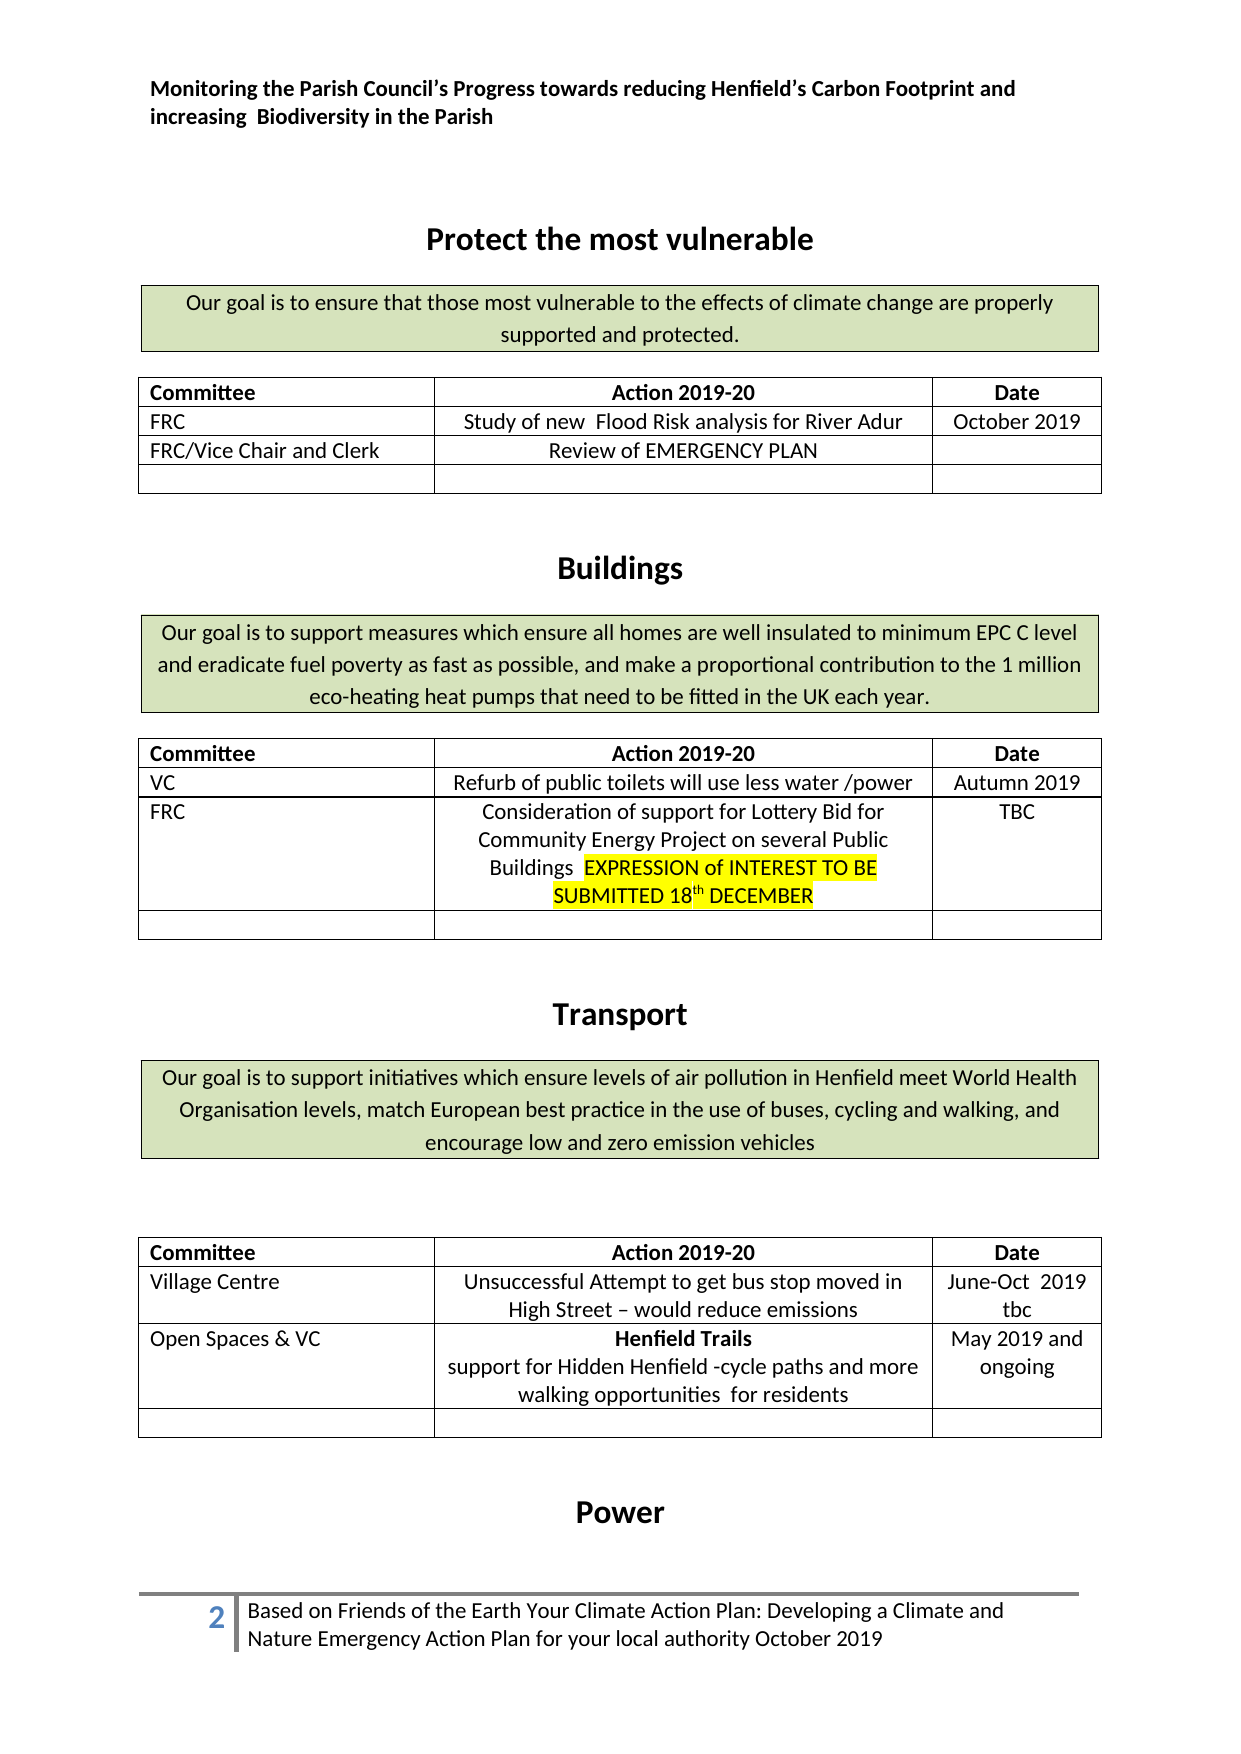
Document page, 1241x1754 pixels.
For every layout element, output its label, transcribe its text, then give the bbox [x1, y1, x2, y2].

table_header Committee [139, 739, 434, 767]
table_cell [139, 465, 434, 493]
table_cell [139, 1409, 434, 1437]
table_cell FRC/Vice Chair and Clerk [139, 436, 434, 464]
table_header Action 2019-20 [435, 1238, 932, 1266]
table_header Date [933, 378, 1101, 406]
text Our goal is to support measures which ensure all homes are well insulated to minimum EPC C level and eradicate fuel poverty as fast as possible, and make a proportional contribution to the 1 million eco-heating heat pumps that need to be fitted in the UK each year. [142, 616, 1098, 712]
table_cell Study of new Flood Risk analysis for River Adur [435, 407, 932, 435]
table_cell Henfield Trails support for Hidden Henfield -cycle paths and more walking opportunities for residents [435, 1324, 932, 1408]
table_cell Review of EMERGENCY PLAN [435, 436, 932, 464]
table_cell TBC [933, 798, 1101, 909]
table_header Date [933, 739, 1101, 767]
table_cell [933, 1409, 1101, 1437]
text Our goal is to ensure that those most vulnerable to the effects of climate change are properly supported and protected. [142, 286, 1098, 351]
table_cell Village Centre [139, 1267, 434, 1323]
table_header Date [933, 1238, 1101, 1266]
text Power [150, 1491, 1090, 1532]
table_cell October 2019 [933, 407, 1101, 435]
table_header Committee [139, 378, 434, 406]
table_cell June-Oct 2019 tbc [933, 1267, 1101, 1323]
table_cell Unsuccessful Attempt to get bus stop moved in High Street – would reduce emissions [435, 1267, 932, 1323]
table_cell VC [139, 768, 434, 796]
table_cell Refurb of public toilets will use less water /power [435, 768, 932, 796]
table_header Action 2019-20 [435, 739, 932, 767]
table_cell [435, 911, 932, 938]
table_cell May 2019 and ongoing [933, 1324, 1101, 1408]
table_cell [933, 911, 1101, 938]
table_header Committee [139, 1238, 434, 1266]
table_cell FRC [139, 407, 434, 435]
table_header Action 2019-20 [435, 378, 932, 406]
table_cell [933, 436, 1101, 464]
text Our goal is to support initiatives which ensure levels of air pollution in Henfield meet World Health Organisation levels, match European best practice in the use of buses, cycling and walking, and encourage low and zero emission vehicles [142, 1061, 1098, 1158]
text Transport [150, 993, 1090, 1033]
table_cell [435, 465, 932, 493]
table_cell Consideration of support for Lottery Bid for Community Energy Project on several Public Buildings EXPRESSION of INTEREST TO BE SUBMITTED 18th DECEMBER [435, 798, 932, 909]
text Buildings [150, 547, 1090, 588]
text Protect the most vulnerable [150, 218, 1090, 258]
table_cell Autumn 2019 [933, 768, 1101, 796]
table_cell FRC [139, 798, 434, 909]
table_cell Open Spaces & VC [139, 1324, 434, 1408]
table_cell [933, 465, 1101, 493]
table_cell [435, 1409, 932, 1437]
table_cell [139, 911, 434, 938]
